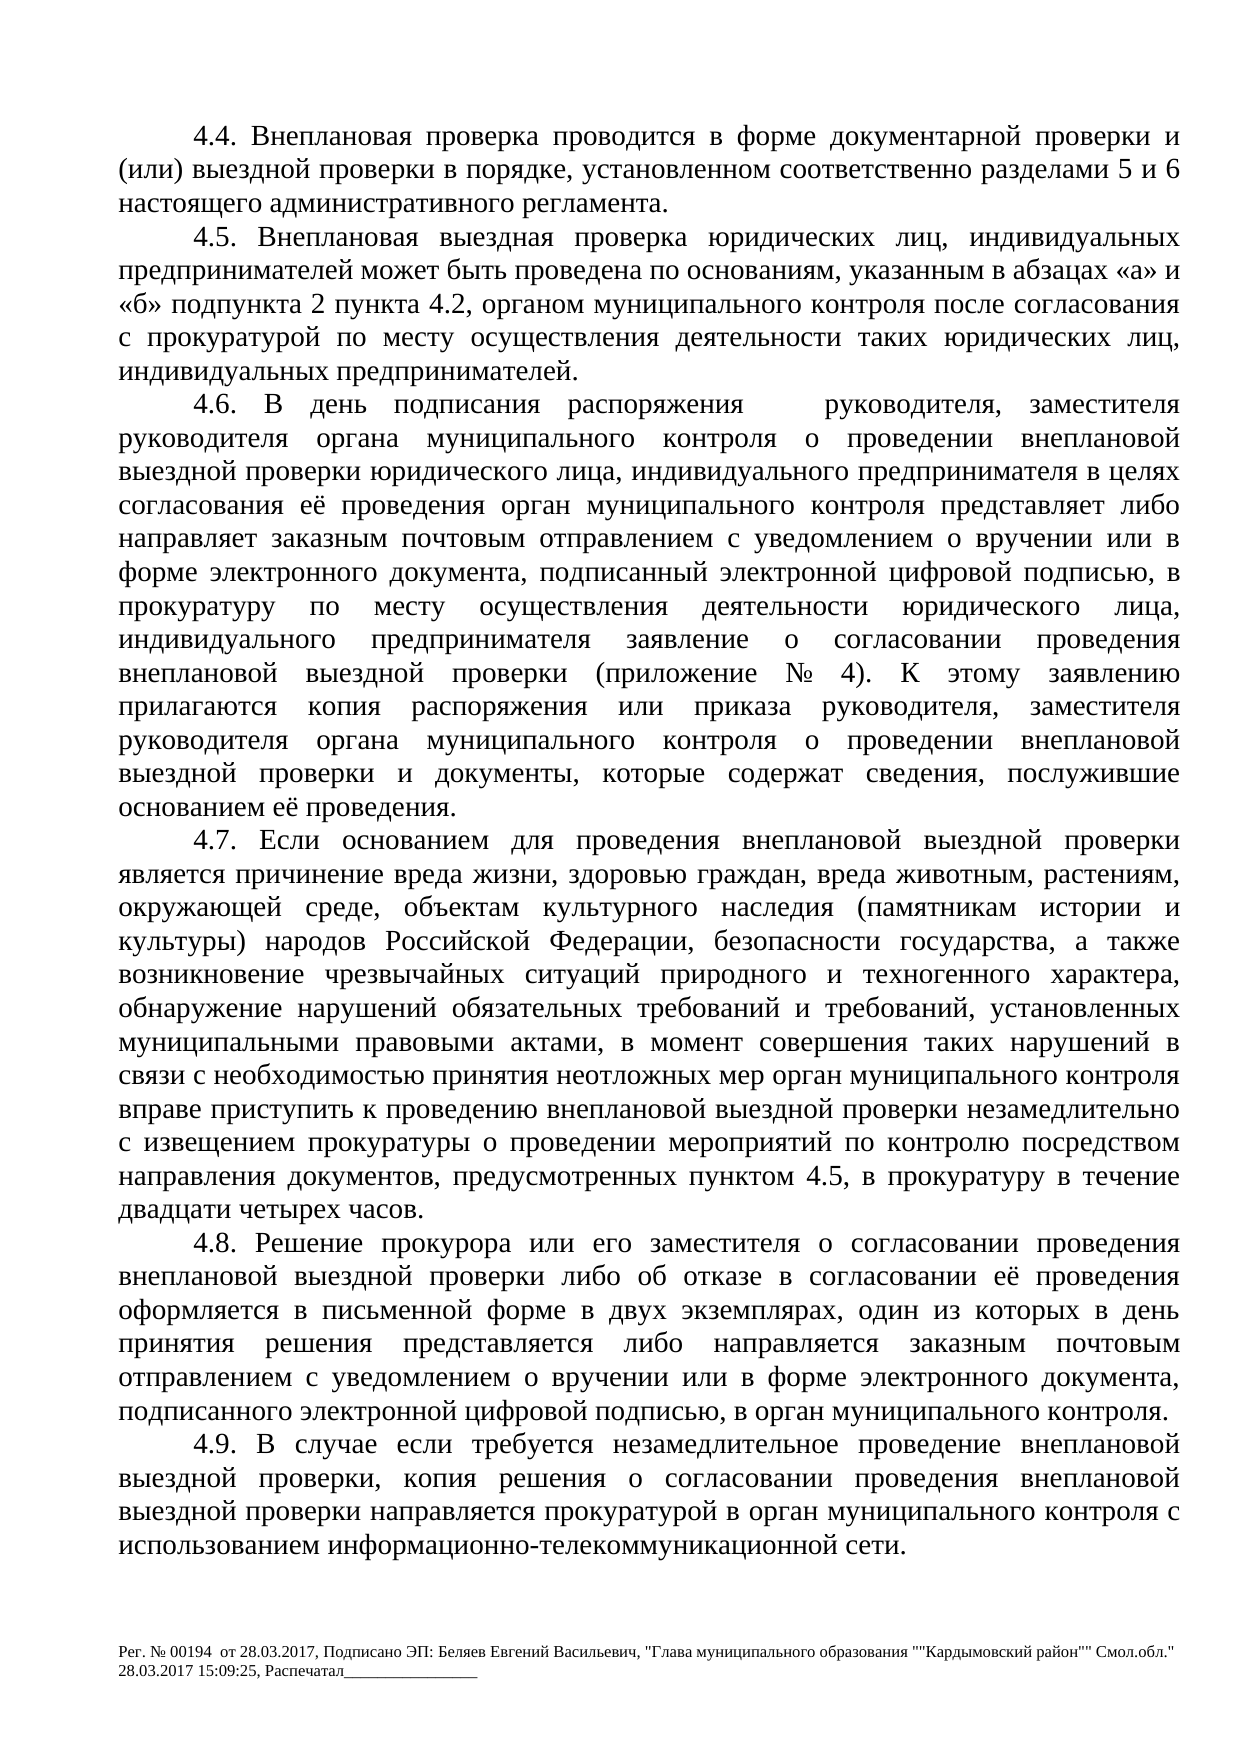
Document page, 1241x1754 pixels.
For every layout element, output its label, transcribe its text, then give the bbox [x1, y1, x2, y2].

text 4.5. Внеплановая выездная проверка юридических лиц, индивидуальных предпринимателей может быть проведена по основаниям, указанным в абзацах «а» и «б» подпункта 2 пункта 4.2, органом муниципального контроля после согласования с прокуратурой по месту осуществления деятельности таких юридических лиц, индивидуальных предпринимателей. [118, 219, 1181, 386]
text 4.7. Если основанием для проведения внеплановой выездной проверки является причинение вреда жизни, здоровью граждан, вреда животным, растениям, окружающей среде, объектам культурного наследия (памятникам истории и культуры) народов Российской Федерации, безопасности государства, а также возникновение чрезвычайных ситуаций природного и техногенного характера, обнаружение нарушений обязательных требований и требований, установленных муниципальными правовыми актами, в момент совершения таких нарушений в связи с необходимостью принятия неотложных мер орган муниципального контроля вправе приступить к проведению внеплановой выездной проверки незамедлительно с извещением прокуратуры о проведении мероприятий по контролю посредством направления документов, предусмотренных пунктом 4.5, в прокуратуру в течение двадцати четырех часов. [118, 822, 1181, 1225]
text 4.4. Внеплановая проверка проводится в форме документарной проверки и (или) выездной проверки в порядке, установленном соответственно разделами 5 и 6 настоящего административного регламента. [118, 118, 1181, 219]
text 4.6. В день подписания распоряжения руководителя, заместителя руководителя органа муниципального контроля о проведении внеплановой выездной проверки юридического лица, индивидуального предпринимателя в целях согласования её проведения орган муниципального контроля представляет либо направляет заказным почтовым отправлением с уведомлением о вручении или в форме электронного документа, подписанный электронной цифровой подписью, в прокуратуру по месту осуществления деятельности юридического лица, индивидуального предпринимателя заявление о согласовании проведения внеплановой выездной проверки (приложение № 4). К этому заявлению прилагаются копия распоряжения или приказа руководителя, заместителя руководителя органа муниципального контроля о проведении внеплановой выездной проверки и документы, которые содержат сведения, послужившие основанием её проведения. [118, 386, 1181, 822]
text 4.9. В случае если требуется незамедлительное проведение внеплановой выездной проверки, копия решения о согласовании проведения внеплановой выездной проверки направляется прокуратурой в орган муниципального контроля с использованием информационно-телекоммуникационной сети. [118, 1426, 1181, 1560]
text 4.8. Решение прокурора или его заместителя о согласовании проведения внеплановой выездной проверки либо об отказе в согласовании её проведения оформляется в письменной форме в двух экземплярах, один из которых в день принятия решения представляется либо направляется заказным почтовым отправлением с уведомлением о вручении или в форме электронного документа, подписанного электронной цифровой подписью, в орган муниципального контроля. [118, 1225, 1181, 1426]
